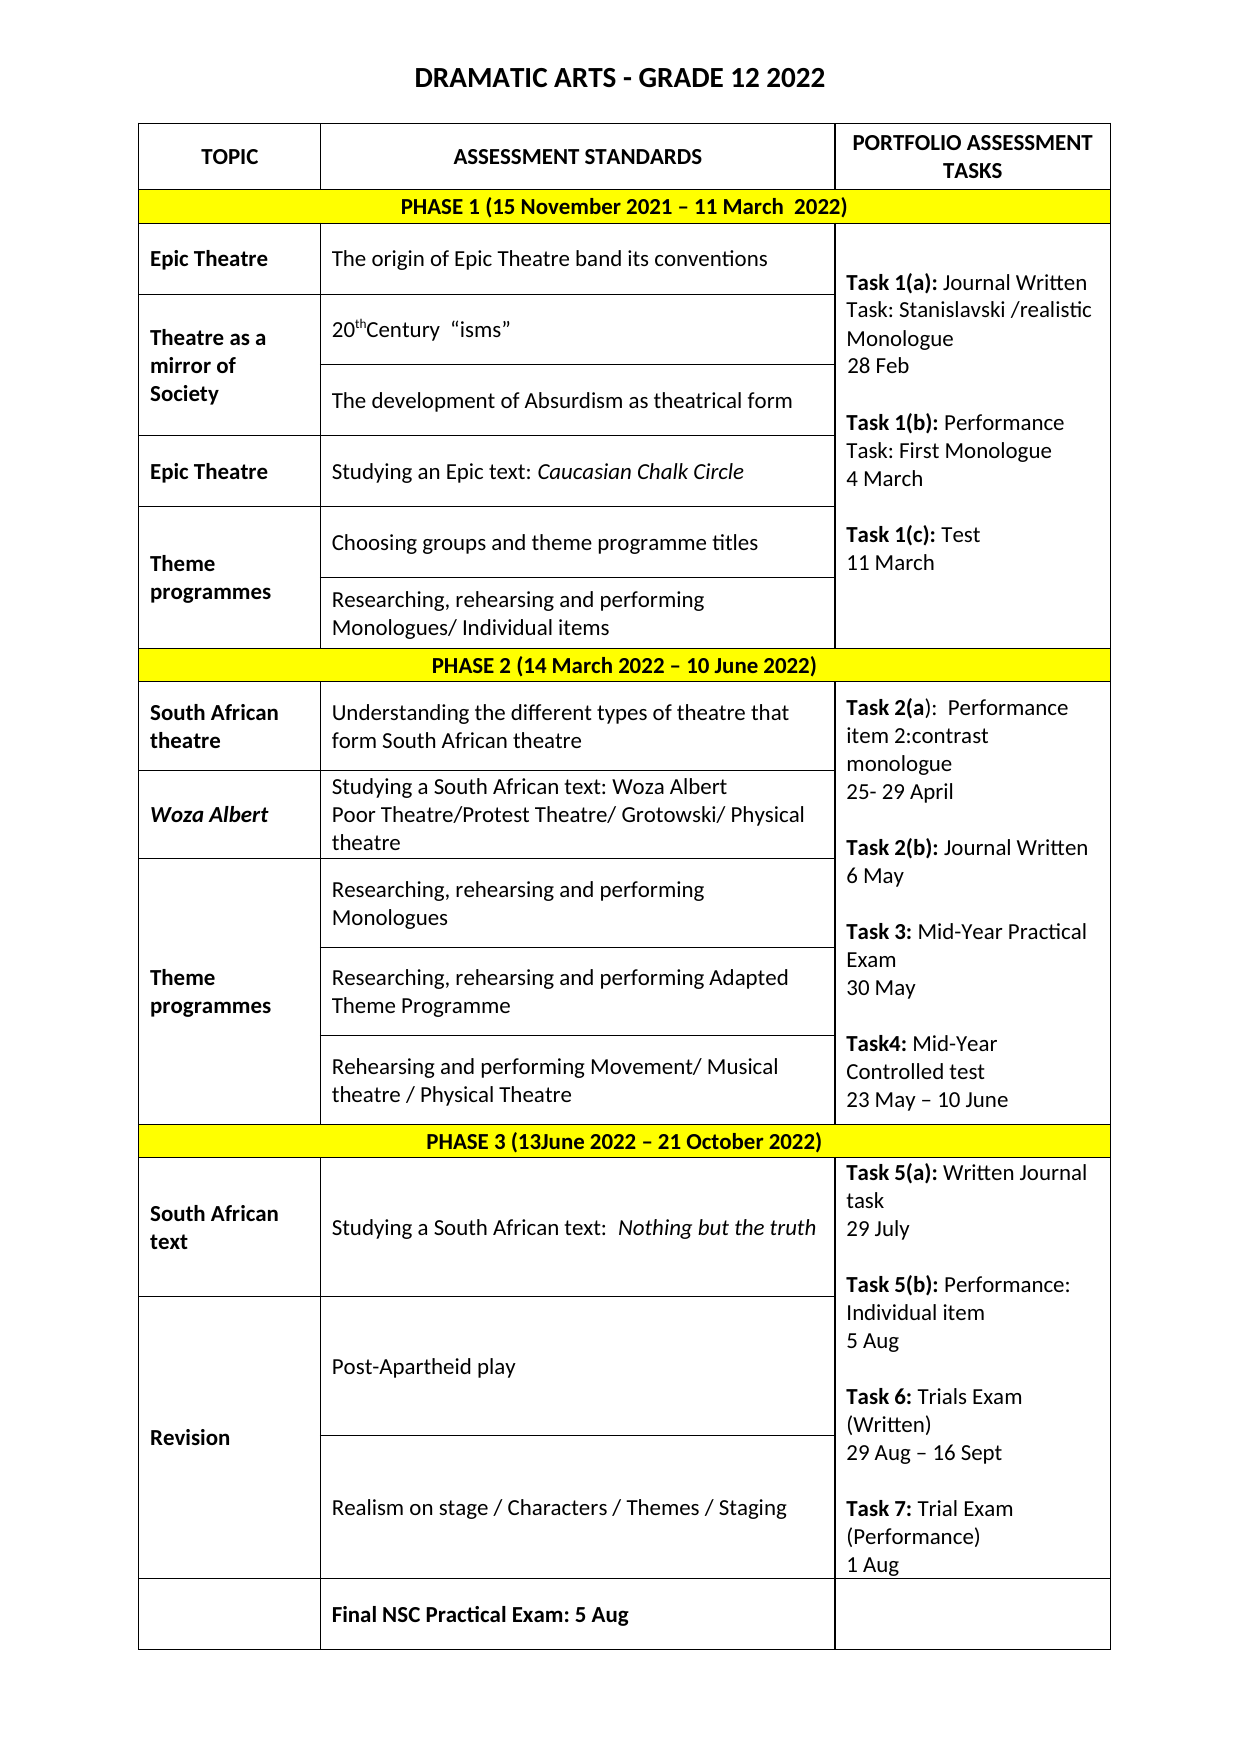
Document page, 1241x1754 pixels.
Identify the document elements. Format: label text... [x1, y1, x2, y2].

table_cell Researching, rehearsing and performing Adapted Theme Programme [321, 948, 834, 1035]
table_cell Studying a South African text: Woza Albert Poor Theatre/Protest Theatre/ Grotowski/ Physical theatre [321, 771, 834, 858]
table_cell South African text [139, 1158, 320, 1296]
table_cell Understanding the different types of theatre that form South African theatre [321, 682, 834, 769]
table_cell PHASE 3 (13June 2022 – 21 October 2022) [139, 1125, 1110, 1157]
table_cell [836, 1579, 1110, 1649]
table_cell Theme programmes [139, 507, 320, 648]
table_cell 20thCentury “isms” [321, 295, 834, 364]
table_cell PHASE 1 (15 November 2021 – 11 March 2022) [139, 190, 1110, 223]
table_cell Epic Theatre [139, 224, 320, 293]
table_cell Theatre as a mirror of Society [139, 295, 320, 435]
table_cell Task 1(a): Journal Written Task: Stanislavski /realistic Monologue 28 Feb Task 1(b): Performance Task: First Monologue 4 March Task 1(c): Test 11 March [836, 224, 1110, 648]
table_header ASSESSMENT STANDARDS [321, 124, 834, 189]
table_cell South African theatre [139, 682, 320, 769]
table_cell Realism on stage / Characters / Themes / Staging [321, 1436, 834, 1578]
table_cell The origin of Epic Theatre band its conventions [321, 224, 834, 293]
table_cell The development of Absurdism as theatrical form [321, 365, 834, 435]
table_cell Epic Theatre [139, 436, 320, 506]
table_cell Theme programmes [139, 859, 320, 1124]
table_header TOPIC [139, 124, 320, 189]
table_cell Researching, rehearsing and performing Monologues/ Individual items [321, 578, 834, 648]
table_cell Researching, rehearsing and performing Monologues [321, 859, 834, 947]
table_cell Final NSC Practical Exam: 5 Aug [321, 1579, 834, 1649]
table_header PORTFOLIO ASSESSMENT TASKS [836, 124, 1110, 189]
table_cell Studying an Epic text: Caucasian Chalk Circle [321, 436, 834, 506]
table_cell PHASE 2 (14 March 2022 – 10 June 2022) [139, 649, 1110, 681]
table_cell Task 2(a): Performance item 2:contrast monologue 25- 29 April Task 2(b): Journal Written 6 May Task 3: Mid-Year Practical Exam 30 May Task4: Mid-Year Controlled test 23 May – 10 June [836, 682, 1110, 1124]
table_cell Revision [139, 1297, 320, 1578]
table_cell Studying a South African text: Nothing but the truth [321, 1158, 834, 1296]
table_cell Woza Albert [139, 771, 320, 858]
table_cell Task 5(a): Written Journal task 29 July Task 5(b): Performance: Individual item 5 Aug Task 6: Trials Exam (Written) 29 Aug – 16 Sept Task 7: Trial Exam (Performance) 1 Aug [836, 1158, 1110, 1578]
text DRAMATIC ARTS - GRADE 12 2022 [150, 59, 1090, 95]
table_cell [139, 1579, 320, 1649]
table_cell Choosing groups and theme programme titles [321, 507, 834, 577]
table_cell Post-Apartheid play [321, 1297, 834, 1435]
table_cell Rehearsing and performing Movement/ Musical theatre / Physical Theatre [321, 1036, 834, 1124]
